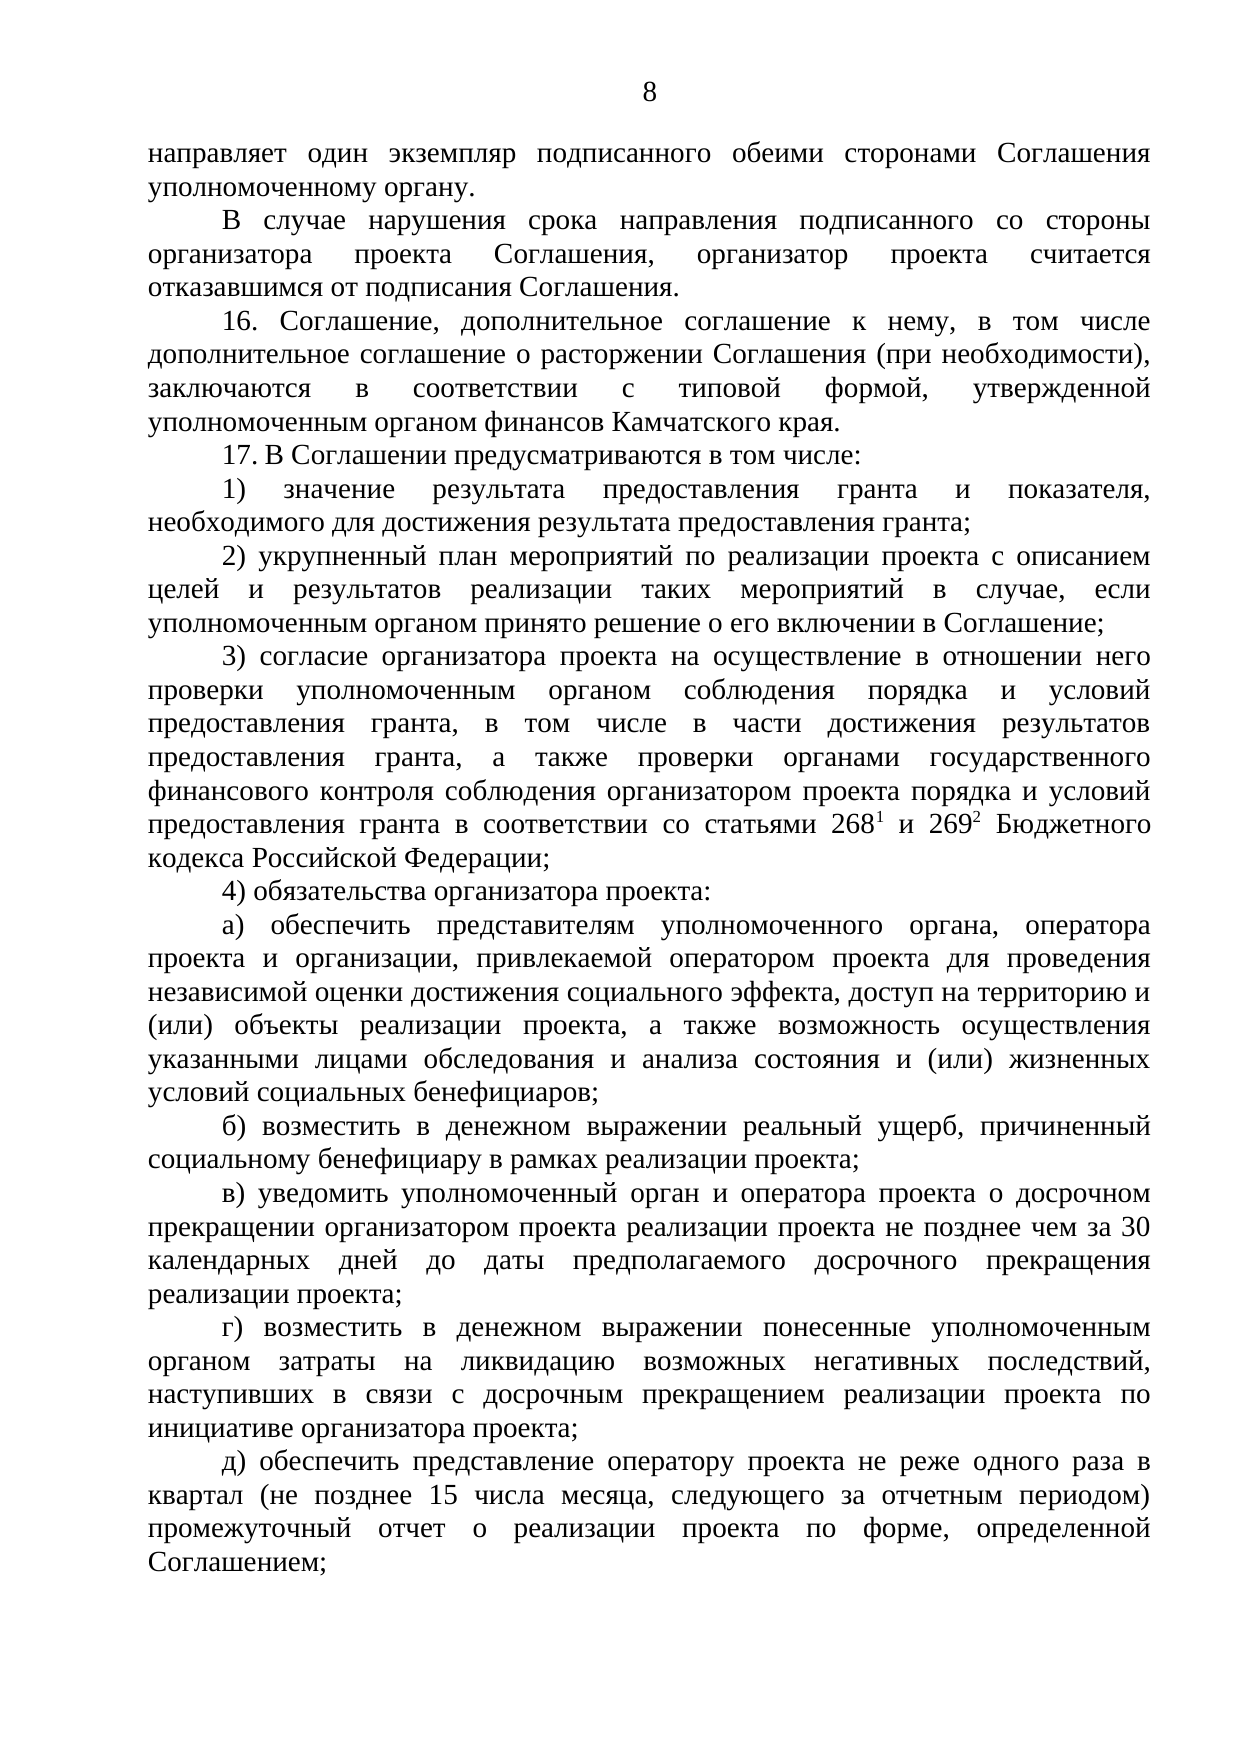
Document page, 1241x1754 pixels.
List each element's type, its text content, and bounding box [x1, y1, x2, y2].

text д) обеспечить представление оператору проекта не реже одного раза в квартал (не позднее 15 числа месяца, следующего за отчетным периодом) промежуточный отчет о реализации проекта по форме, определенной Соглашением; [148, 1443, 1152, 1578]
text В случае нарушения срока направления подписанного со стороны организатора проекта Соглашения, организатор проекта считается отказавшимся от подписания Соглашения. [148, 202, 1152, 303]
text а) обеспечить представителям уполномоченного органа, оператора проекта и организации, привлекаемой оператором проекта для проведения независимой оценки достижения социального эффекта, доступ на территорию и (или) объекты реализации проекта, а также возможность осуществления указанными лицами обследования и анализа состояния и (или) жизненных условий социальных бенефициаров; [148, 907, 1152, 1108]
text 1) значение результата предоставления гранта и показателя, необходимого для достижения результата предоставления гранта; [148, 471, 1152, 538]
text 2) укрупненный план мероприятий по реализации проекта с описанием целей и результатов реализации таких мероприятий в случае, если уполномоченным органом принято решение о его включении в Соглашение; [148, 538, 1152, 638]
text 3) согласие организатора проекта на осуществление в отношении него проверки уполномоченным органом соблюдения порядка и условий предоставления гранта, в том числе в части достижения результатов предоставления гранта, а также проверки органами государственного финансового контроля соблюдения организатором проекта порядка и условий предоставления гранта в соответствии со статьями 2681 и 2692 Бюджетного кодекса Российской Федерации; [148, 638, 1152, 873]
text 17. В Соглашении предусматриваются в том числе: [148, 437, 1152, 471]
text г) возместить в денежном выражении понесенные уполномоченным органом затраты на ликвидацию возможных негативных последствий, наступивших в связи с досрочным прекращением реализации проекта по инициативе организатора проекта; [148, 1309, 1152, 1443]
text 4) обязательства организатора проекта: [148, 873, 1152, 907]
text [148, 135, 1152, 202]
text б) возместить в денежном выражении реальный ущерб, причиненный социальному бенефициару в рамках реализации проекта; [148, 1108, 1152, 1175]
text 16. Соглашение, дополнительное соглашение к нему, в том числе дополнительное соглашение о расторжении Соглашения (при необходимости), заключаются в соответствии с типовой формой, утвержденной уполномоченным органом финансов Камчатского края. [148, 303, 1152, 437]
text в) уведомить уполномоченный орган и оператора проекта о досрочном прекращении организатором проекта реализации проекта не позднее чем за 30 календарных дней до даты предполагаемого досрочного прекращения реализации проекта; [148, 1175, 1152, 1309]
